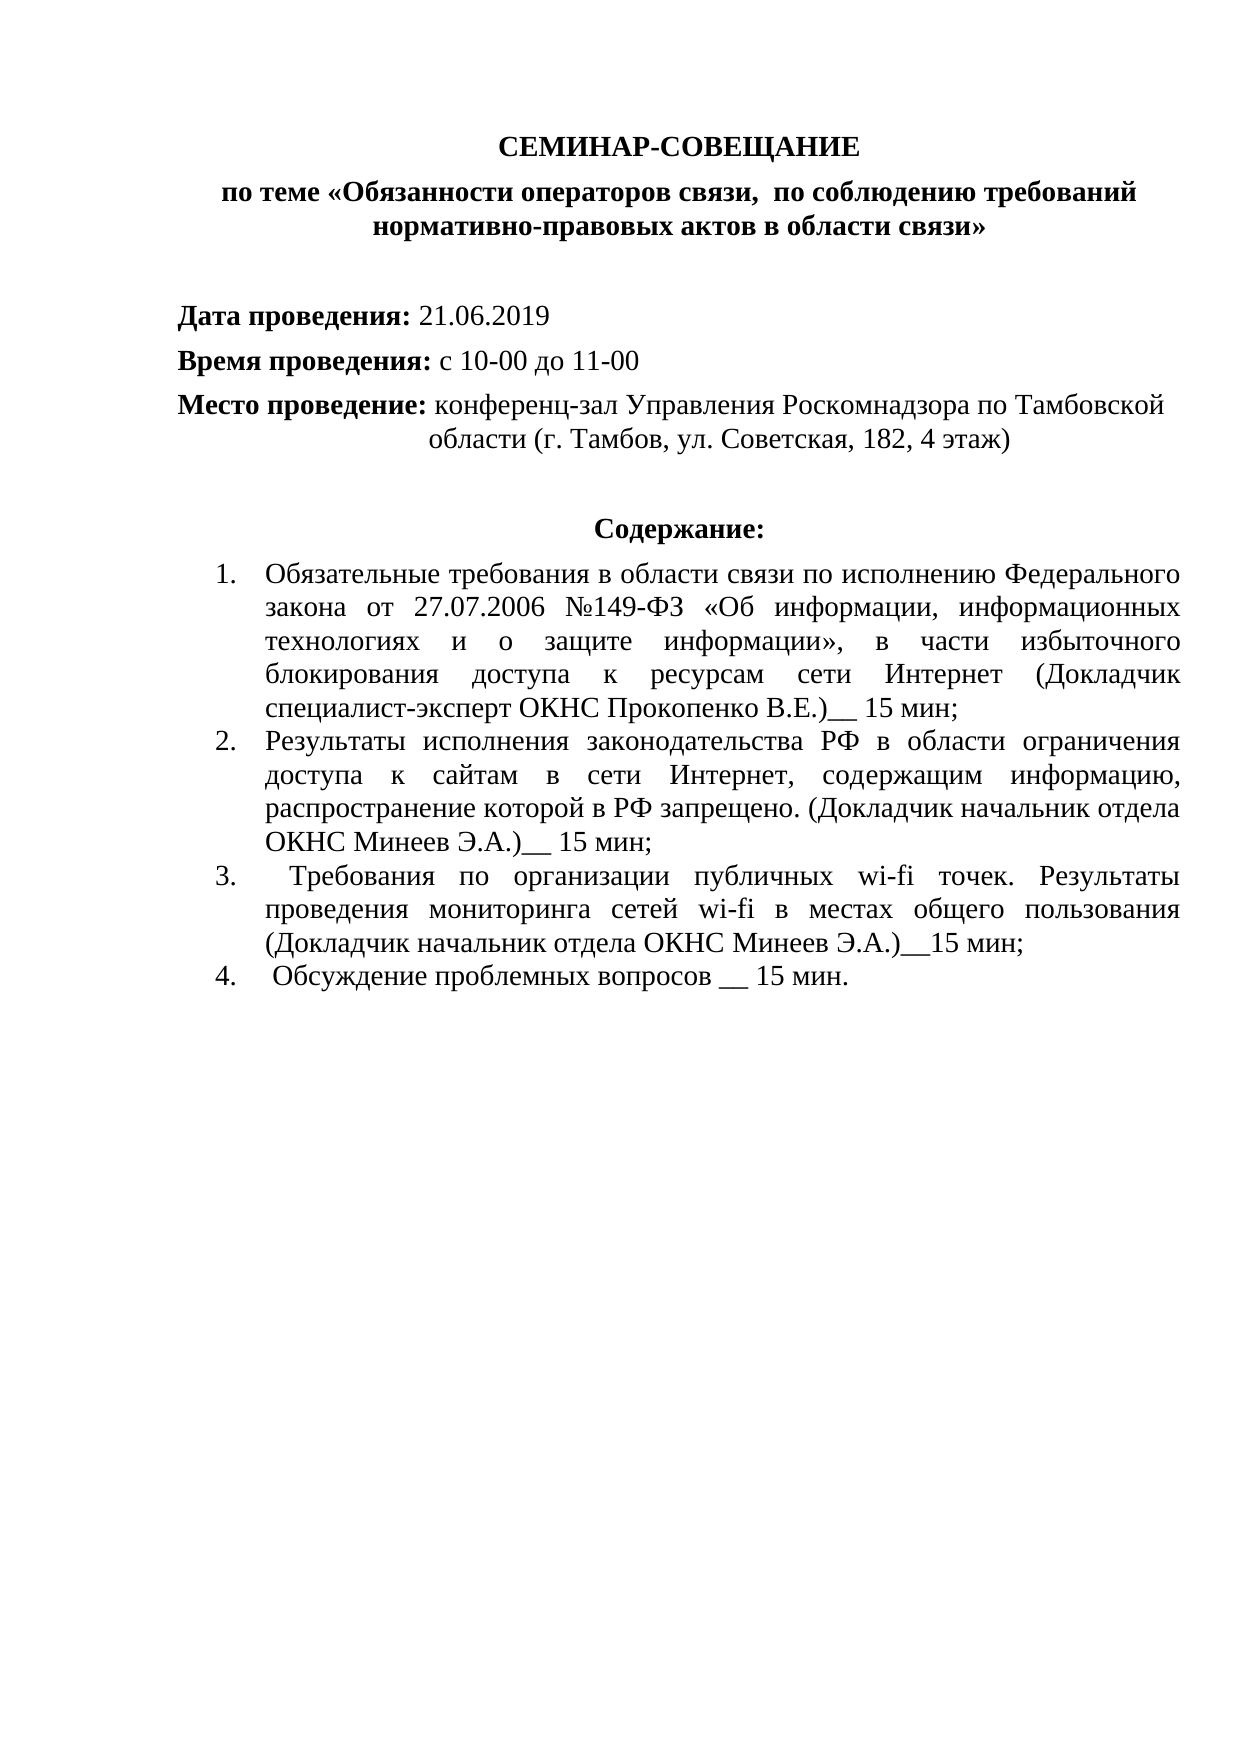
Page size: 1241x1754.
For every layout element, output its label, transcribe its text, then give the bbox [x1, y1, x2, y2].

text Время проведения: с 10-00 до 11-00 [177, 343, 1181, 376]
text СЕМИНАР-СОВЕЩАНИЕ [177, 129, 1181, 163]
list Обязательные требования в области связи по исполнению Федерального закона от 27.07.2006 №149-ФЗ «Об информации, информационных технологиях и о защите информации», в части избыточного блокирования доступа к ресурсам сети Интернет (Докладчик специалист-эксперт ОКНС Прокопенко В.Е.)__ 15 мин; [215, 556, 1181, 723]
list Обсуждение проблемных вопросов __ 15 мин. [215, 958, 1181, 992]
text Дата проведения: 21.06.2019 [177, 298, 1181, 331]
list Требования по организации публичных wi-fi точек. Результаты проведения мониторинга сетей wi-fi в местах общего пользования (Докладчик начальник отдела ОКНС Минеев Э.А.)__15 мин; [215, 858, 1181, 958]
text Содержание: [177, 511, 1181, 544]
text Место проведение: конференц-зал Управления Роскомнадзора по Тамбовской области (г. Тамбов, ул. Советская, 182, 4 этаж) [177, 387, 1181, 454]
text по теме «Обязанности операторов связи, по соблюдению требований нормативно-правовых актов в области связи» [177, 174, 1181, 241]
list Результаты исполнения законодательства РФ в области ограничения доступа к сайтам в сети Интернет, содержащим информацию, распространение которой в РФ запрещено. (Докладчик начальник отдела ОКНС Минеев Э.А.)__ 15 мин; [215, 723, 1181, 858]
